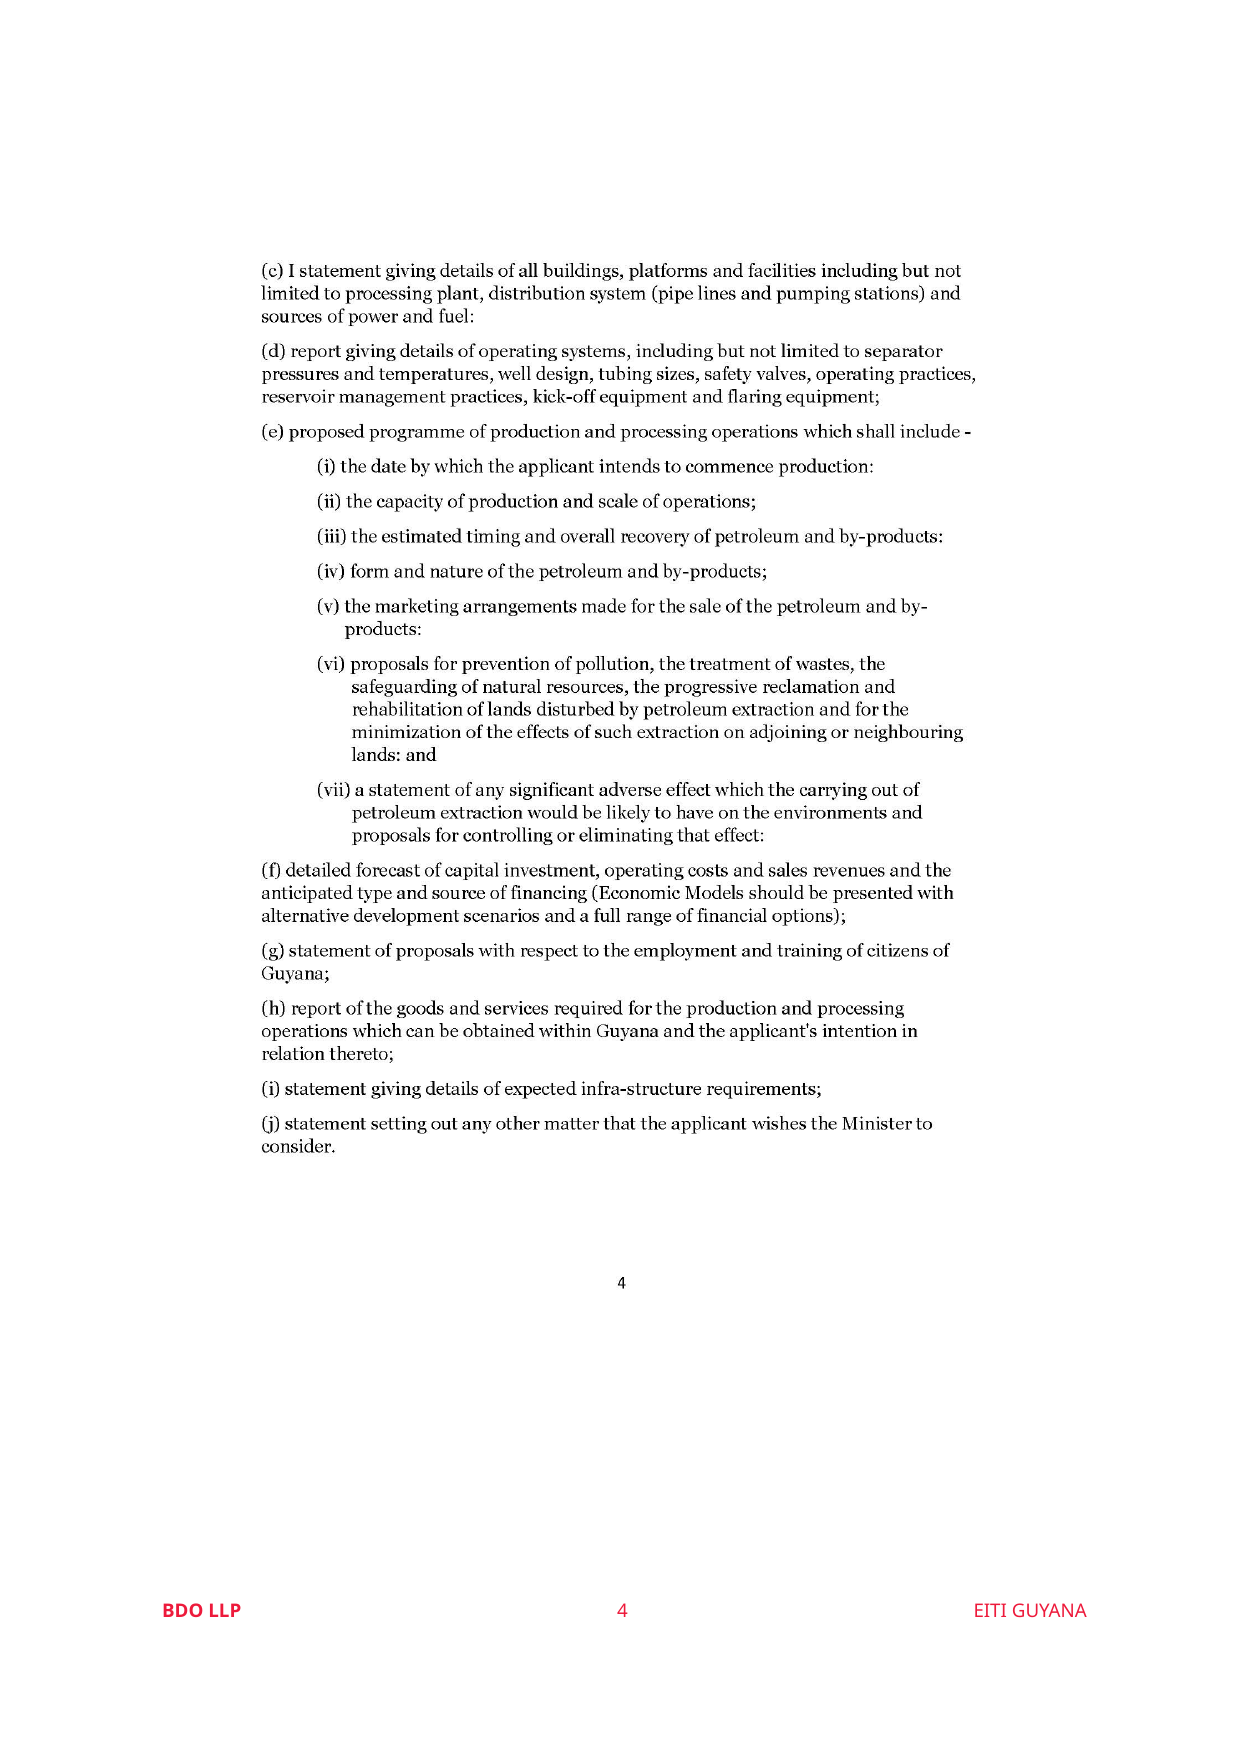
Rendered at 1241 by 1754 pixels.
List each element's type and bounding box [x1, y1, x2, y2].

picture [150, 150, 1093, 1369]
